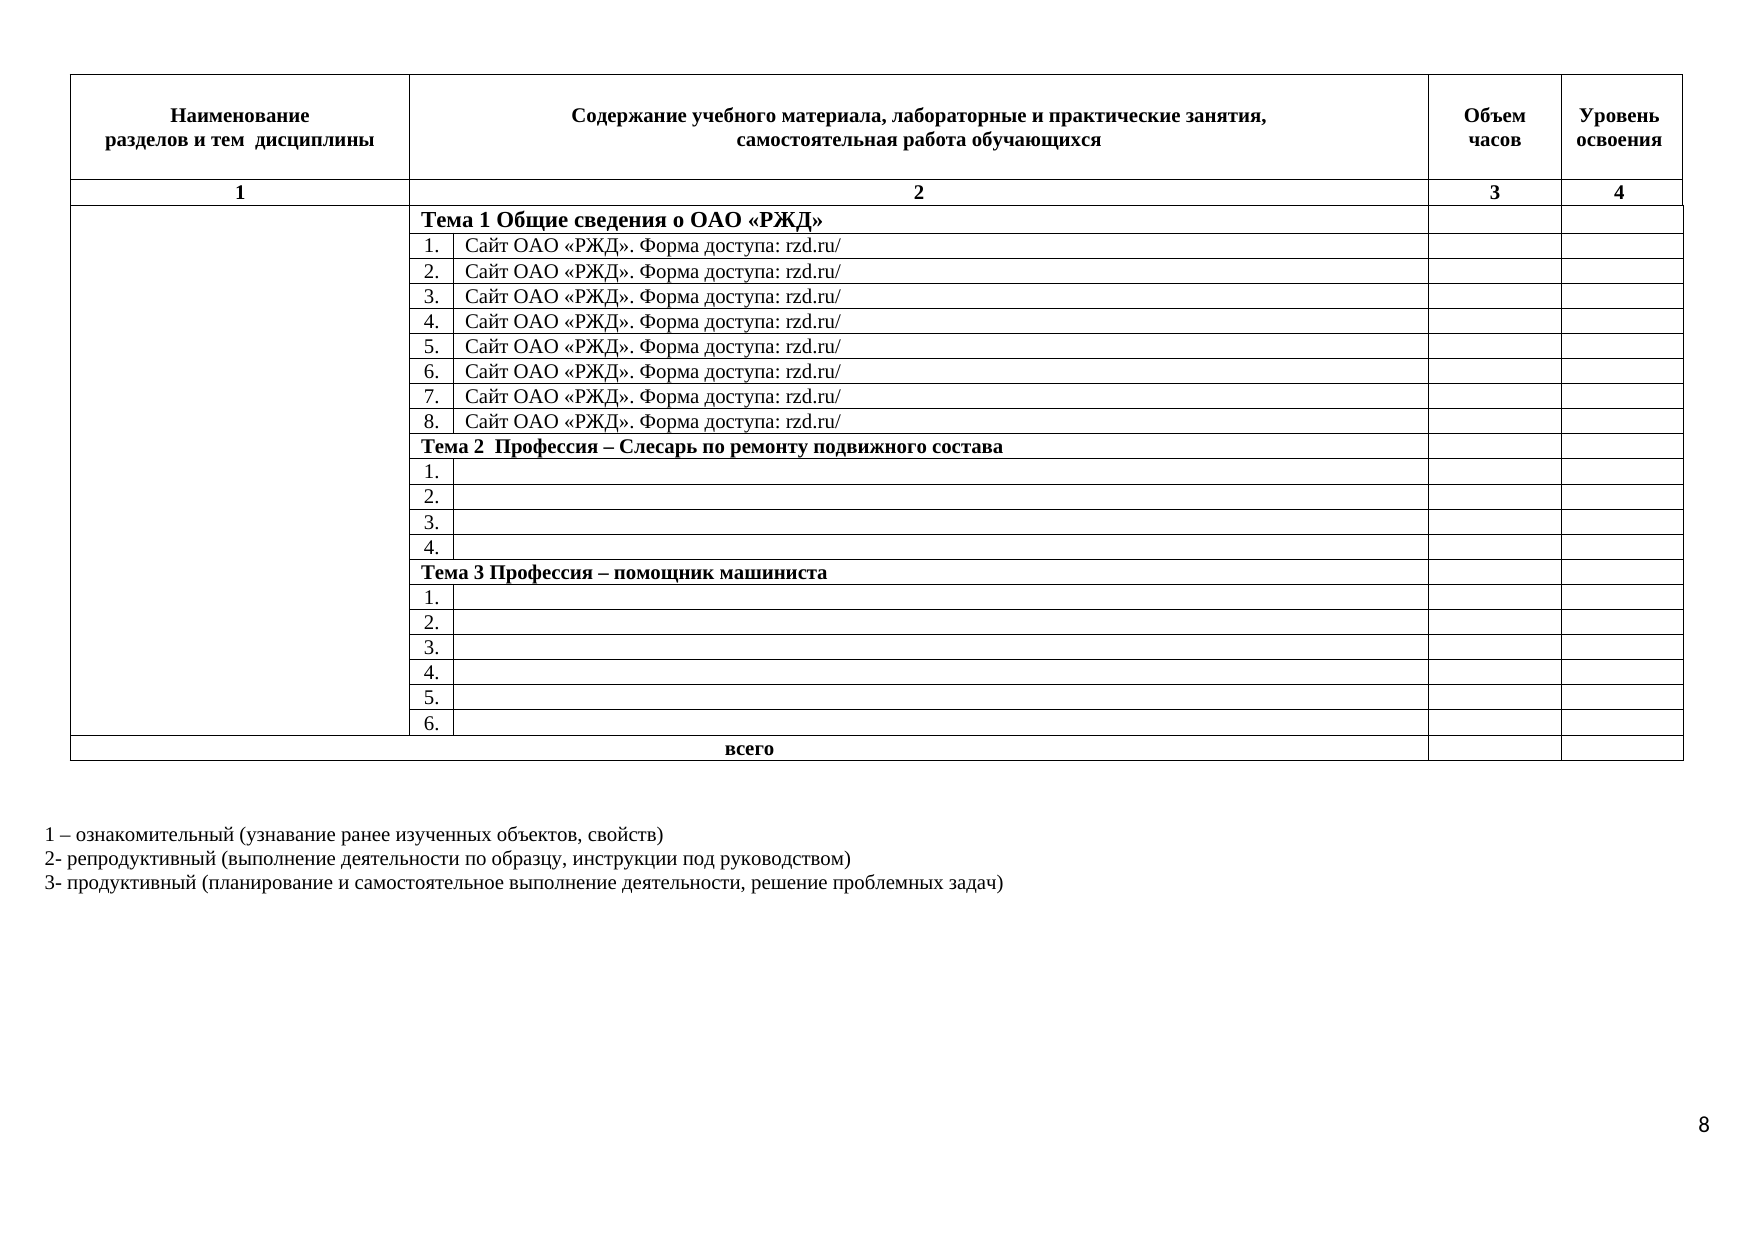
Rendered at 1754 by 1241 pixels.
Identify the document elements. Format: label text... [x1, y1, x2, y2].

table_cell [1562, 635, 1683, 659]
table_cell Сайт ОАО «РЖД». Форма доступа: rzd.ru/ [454, 309, 1428, 333]
table_header Наименование разделов и тем дисциплины [71, 75, 409, 179]
table_cell [1429, 510, 1561, 534]
table_cell [1429, 560, 1561, 584]
table_cell [1429, 284, 1561, 308]
table_cell [1429, 359, 1561, 383]
table_cell 6. [410, 710, 453, 734]
table_cell [1562, 234, 1683, 257]
table_cell [454, 510, 1428, 534]
table_cell Сайт ОАО «РЖД». Форма доступа: rzd.ru/ [454, 259, 1428, 283]
table_cell 3 [1429, 180, 1561, 205]
table_cell [454, 585, 1428, 609]
table_cell [454, 685, 1428, 709]
table_cell [1429, 409, 1561, 433]
table_cell 5. [410, 685, 453, 709]
table_cell [1429, 685, 1561, 709]
table_cell 1. [410, 234, 453, 257]
table_cell 5. [410, 334, 453, 358]
table_cell [1429, 535, 1561, 559]
table_cell [1562, 206, 1683, 232]
table_cell 2. [410, 610, 453, 634]
table_header Объем часов [1429, 75, 1561, 179]
table_cell [1429, 309, 1561, 333]
table_cell [454, 535, 1428, 559]
table_cell [1562, 434, 1683, 458]
table_cell 1 [71, 180, 409, 205]
table_cell всего [71, 736, 1428, 759]
table_cell [71, 206, 409, 734]
table_cell 1. [410, 585, 453, 609]
text 1 – ознакомительный (узнавание ранее изученных объектов, свойств) [44, 822, 1709, 846]
table_cell [454, 635, 1428, 659]
table_cell Тема 1 Общие сведения о ОАО «РЖД» [410, 206, 1428, 232]
text 2- репродуктивный (выполнение деятельности по образцу, инструкции под руководством) [44, 846, 1709, 870]
table_cell 3. [410, 635, 453, 659]
table_cell Сайт ОАО «РЖД». Форма доступа: rzd.ru/ [454, 234, 1428, 257]
table_cell [454, 710, 1428, 734]
table_cell [1429, 334, 1561, 358]
table_cell 4. [410, 535, 453, 559]
table_cell 4. [410, 660, 453, 684]
table_cell [1429, 736, 1561, 759]
table_cell [1562, 309, 1683, 333]
table_cell [454, 485, 1428, 508]
table_cell 7. [410, 384, 453, 408]
table_cell [1429, 485, 1561, 508]
table_cell [1562, 685, 1683, 709]
table_cell [1562, 610, 1683, 634]
table_cell [1429, 459, 1561, 483]
table_cell [1562, 585, 1683, 609]
table_cell 4. [410, 309, 453, 333]
table_cell 2 [410, 180, 1428, 205]
table_cell [1562, 284, 1683, 308]
table_cell [1562, 259, 1683, 283]
table_header Уровень освоения [1562, 75, 1682, 179]
table_cell [1562, 560, 1683, 584]
table_cell [1562, 384, 1683, 408]
table_cell Тема 2 Профессия – Слесарь по ремонту подвижного состава [410, 434, 1428, 458]
table_cell [1429, 610, 1561, 634]
table_cell [454, 610, 1428, 634]
table_cell [1562, 660, 1683, 684]
table_cell Тема 3 Профессия – помощник машиниста [410, 560, 1428, 584]
table_cell 2. [410, 485, 453, 508]
table_cell [1429, 384, 1561, 408]
table_cell Сайт ОАО «РЖД». Форма доступа: rzd.ru/ [454, 334, 1428, 358]
text 3- продуктивный (планирование и самостоятельное выполнение деятельности, решение проблемных задач) [44, 870, 1709, 894]
table_cell 6. [410, 359, 453, 383]
table_cell [1562, 736, 1683, 759]
table_cell 4 [1562, 180, 1682, 205]
table_cell [1429, 635, 1561, 659]
table_header Содержание учебного материала, лабораторные и практические занятия, самостоятельная работа обучающихся [410, 75, 1428, 179]
table_cell [1562, 535, 1683, 559]
table_cell 3. [410, 510, 453, 534]
table_cell Сайт ОАО «РЖД». Форма доступа: rzd.ru/ [454, 409, 1428, 433]
table_cell [1562, 409, 1683, 433]
table_cell [1429, 585, 1561, 609]
table_cell [454, 660, 1428, 684]
table_cell [1429, 259, 1561, 283]
table_cell [1429, 710, 1561, 734]
table_cell [1562, 710, 1683, 734]
table_cell 1. [410, 459, 453, 483]
table_cell [1429, 660, 1561, 684]
table_cell 2. [410, 259, 453, 283]
table_cell [1562, 485, 1683, 508]
table_cell Сайт ОАО «РЖД». Форма доступа: rzd.ru/ [454, 359, 1428, 383]
table_cell [1562, 334, 1683, 358]
table_cell 3. [410, 284, 453, 308]
table_cell [1562, 510, 1683, 534]
table_cell 8. [410, 409, 453, 433]
table_cell [1562, 359, 1683, 383]
table_cell Сайт ОАО «РЖД». Форма доступа: rzd.ru/ [454, 384, 1428, 408]
table_cell [1429, 206, 1561, 232]
table_cell [1562, 459, 1683, 483]
table_cell [1429, 234, 1561, 257]
table_cell [1429, 434, 1561, 458]
table_cell [454, 459, 1428, 483]
table_cell Сайт ОАО «РЖД». Форма доступа: rzd.ru/ [454, 284, 1428, 308]
